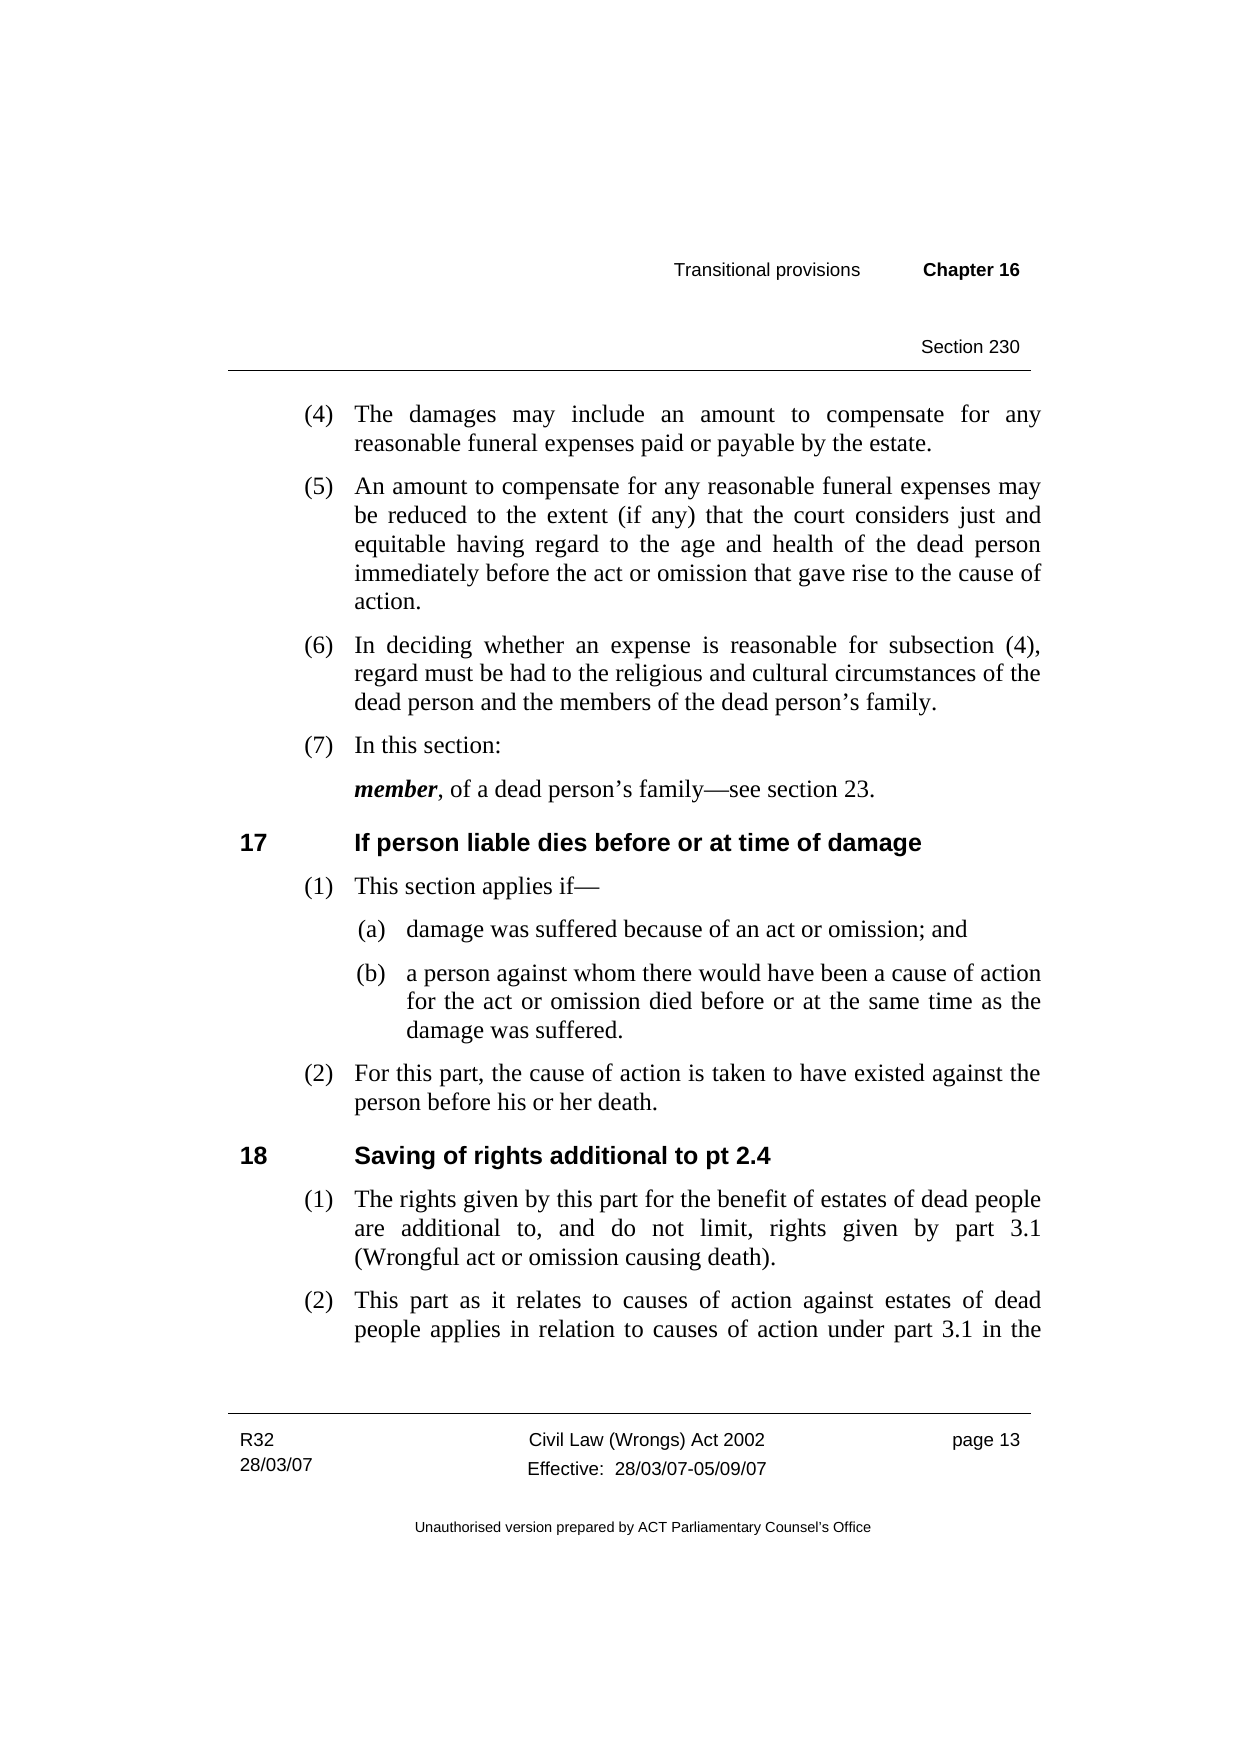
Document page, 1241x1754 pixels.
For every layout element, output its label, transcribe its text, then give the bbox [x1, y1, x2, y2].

text (1) The rights given by this part for the benefit of estates of dead people are additional to, and do not limit, rights given by part 3.1 (Wrongful act or omission causing death). [239, 1184, 1042, 1271]
text (7) In this section: [239, 731, 1042, 759]
text (2) For this part, the cause of action is taken to have existed against the person before his or her death. [239, 1058, 1042, 1116]
text member, of a dead person’s family—see section 23. [354, 774, 1042, 803]
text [239, 1285, 1042, 1343]
text (a) damage was suffered because of an act or omission; and [239, 914, 1042, 943]
text (6) In deciding whether an expense is reasonable for subsection (4), regard must be had to the religious and cultural circumstances of the dead person and the members of the dead person’s family. [239, 630, 1042, 716]
text 17 If person liable dies before or at time of damage [239, 828, 1042, 856]
text (5) An amount to compensate for any reasonable funeral expenses may be reduced to the extent (if any) that the court considers just and equitable having regard to the age and health of the dead person immediately before the act or omission that gave rise to the cause of action. [239, 471, 1042, 615]
text (b) a person against whom there would have been a cause of action for the act or omission died before or at the same time as the damage was suffered. [239, 958, 1042, 1044]
text (4) The damages may include an amount to compensate for any reasonable funeral expenses paid or payable by the estate. [239, 399, 1042, 457]
text (1) This section applies if— [239, 871, 1042, 900]
text 18 Saving of rights additional to pt 2.4 [239, 1141, 1042, 1170]
